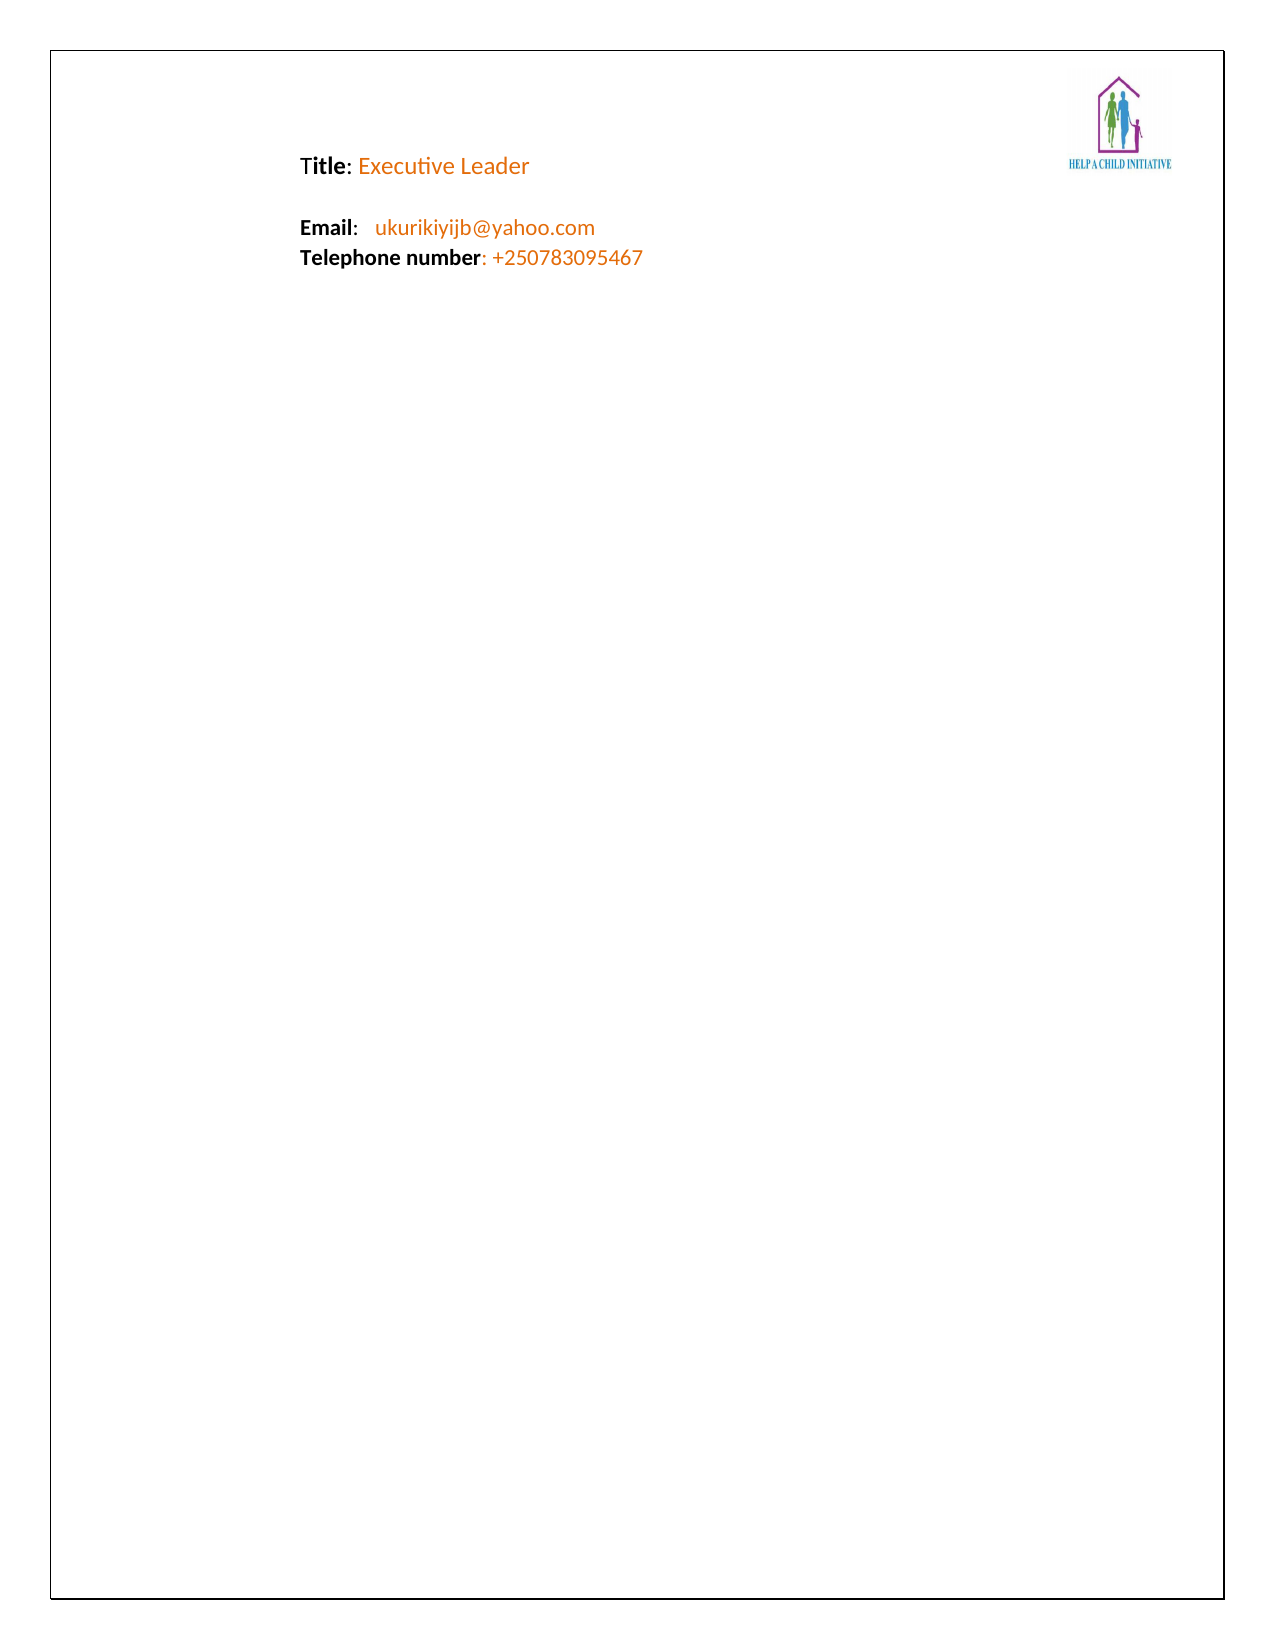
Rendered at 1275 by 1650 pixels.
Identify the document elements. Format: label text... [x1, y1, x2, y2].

list Title: Executive Leader [232, 150, 1124, 211]
list Email: ukurikiyijb@yahoo.com [232, 213, 1124, 241]
list Telephone number: +250783095467 [232, 243, 1124, 271]
picture [1066, 68, 1173, 176]
